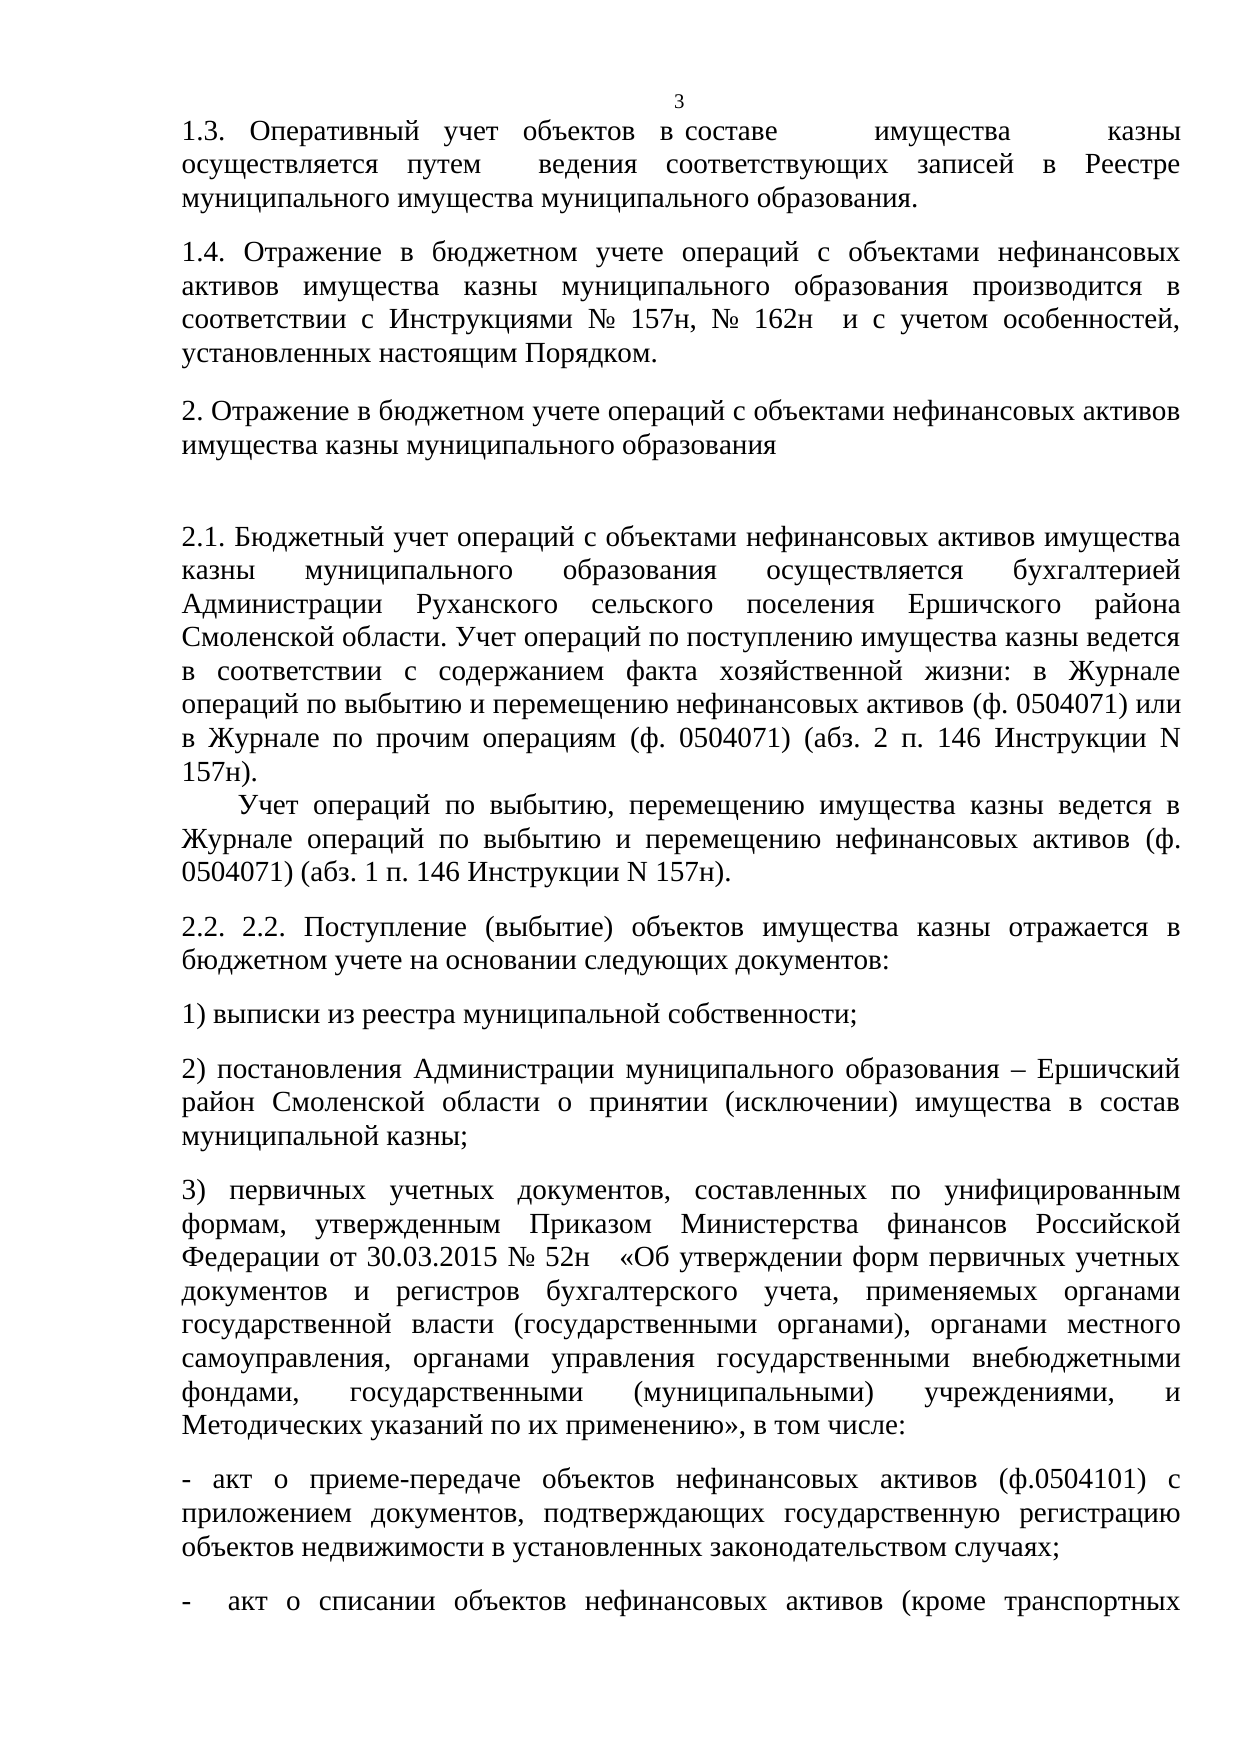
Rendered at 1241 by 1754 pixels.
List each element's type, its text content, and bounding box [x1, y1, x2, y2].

text 1) выписки из реестра муниципальной собственности; [181, 997, 1181, 1030]
text 1.3. Оперативный учет объектов в составе имущества казны осуществляется путем ведения соответствующих записей в Реестре муниципального имущества муниципального образования. [181, 113, 1181, 213]
text - акт о приеме-передаче объектов нефинансовых активов (ф.0504101) с приложением документов, подтверждающих государственную регистрацию объектов недвижимости в установленных законодательством случаях; [181, 1462, 1181, 1562]
text 2.2. 2.2. Поступление (выбытие) объектов имущества казны отражается в бюджетном учете на основании следующих документов: [181, 909, 1181, 976]
text 2) постановления Администрации муниципального образования – Ершичский район Смоленской области о принятии (исключении) имущества в состав муниципальной казны; [181, 1051, 1181, 1152]
text 1.4. Отражение в бюджетном учете операций с объектами нефинансовых активов имущества казны муниципального образования производится в соответствии с Инструкциями № 157н, № 162н и с учетом особенностей, установленных настоящим Порядком. [181, 234, 1181, 368]
text 2.1. Бюджетный учет операций с объектами нефинансовых активов имущества казны муниципального образования осуществляется бухгалтерией Администрации Руханского сельского поселения Ершичского района Смоленской области. Учет операций по поступлению имущества казны ведется в соответствии с содержанием факта хозяйственной жизни: в Журнале операций по выбытию и перемещению нефинансовых активов (ф. 0504071) или в Журнале по прочим операциям (ф. 0504071) (абз. 2 п. 146 Инструкции N 157н). [181, 519, 1181, 787]
text 3) первичных учетных документов, составленных по унифицированным формам, утвержденным Приказом Министерства финансов Российской Федерации от 30.03.2015 № 52н «Об утверждении форм первичных учетных документов и регистров бухгалтерского учета, применяемых органами государственной власти (государственными органами), органами местного самоуправления, органами управления государственными внебюджетными фондами, государственными (муниципальными) учреждениями, и Методических указаний по их применению», в том числе: [181, 1172, 1181, 1441]
text 2. Отражение в бюджетном учете операций с объектами нефинансовых активов имущества казны муниципального образования [181, 393, 1181, 460]
text Учет операций по выбытию, перемещению имущества казны ведется в Журнале операций по выбытию и перемещению нефинансовых активов (ф. 0504071) (абз. 1 п. 146 Инструкции N 157н). [181, 787, 1181, 888]
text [181, 1583, 1181, 1617]
